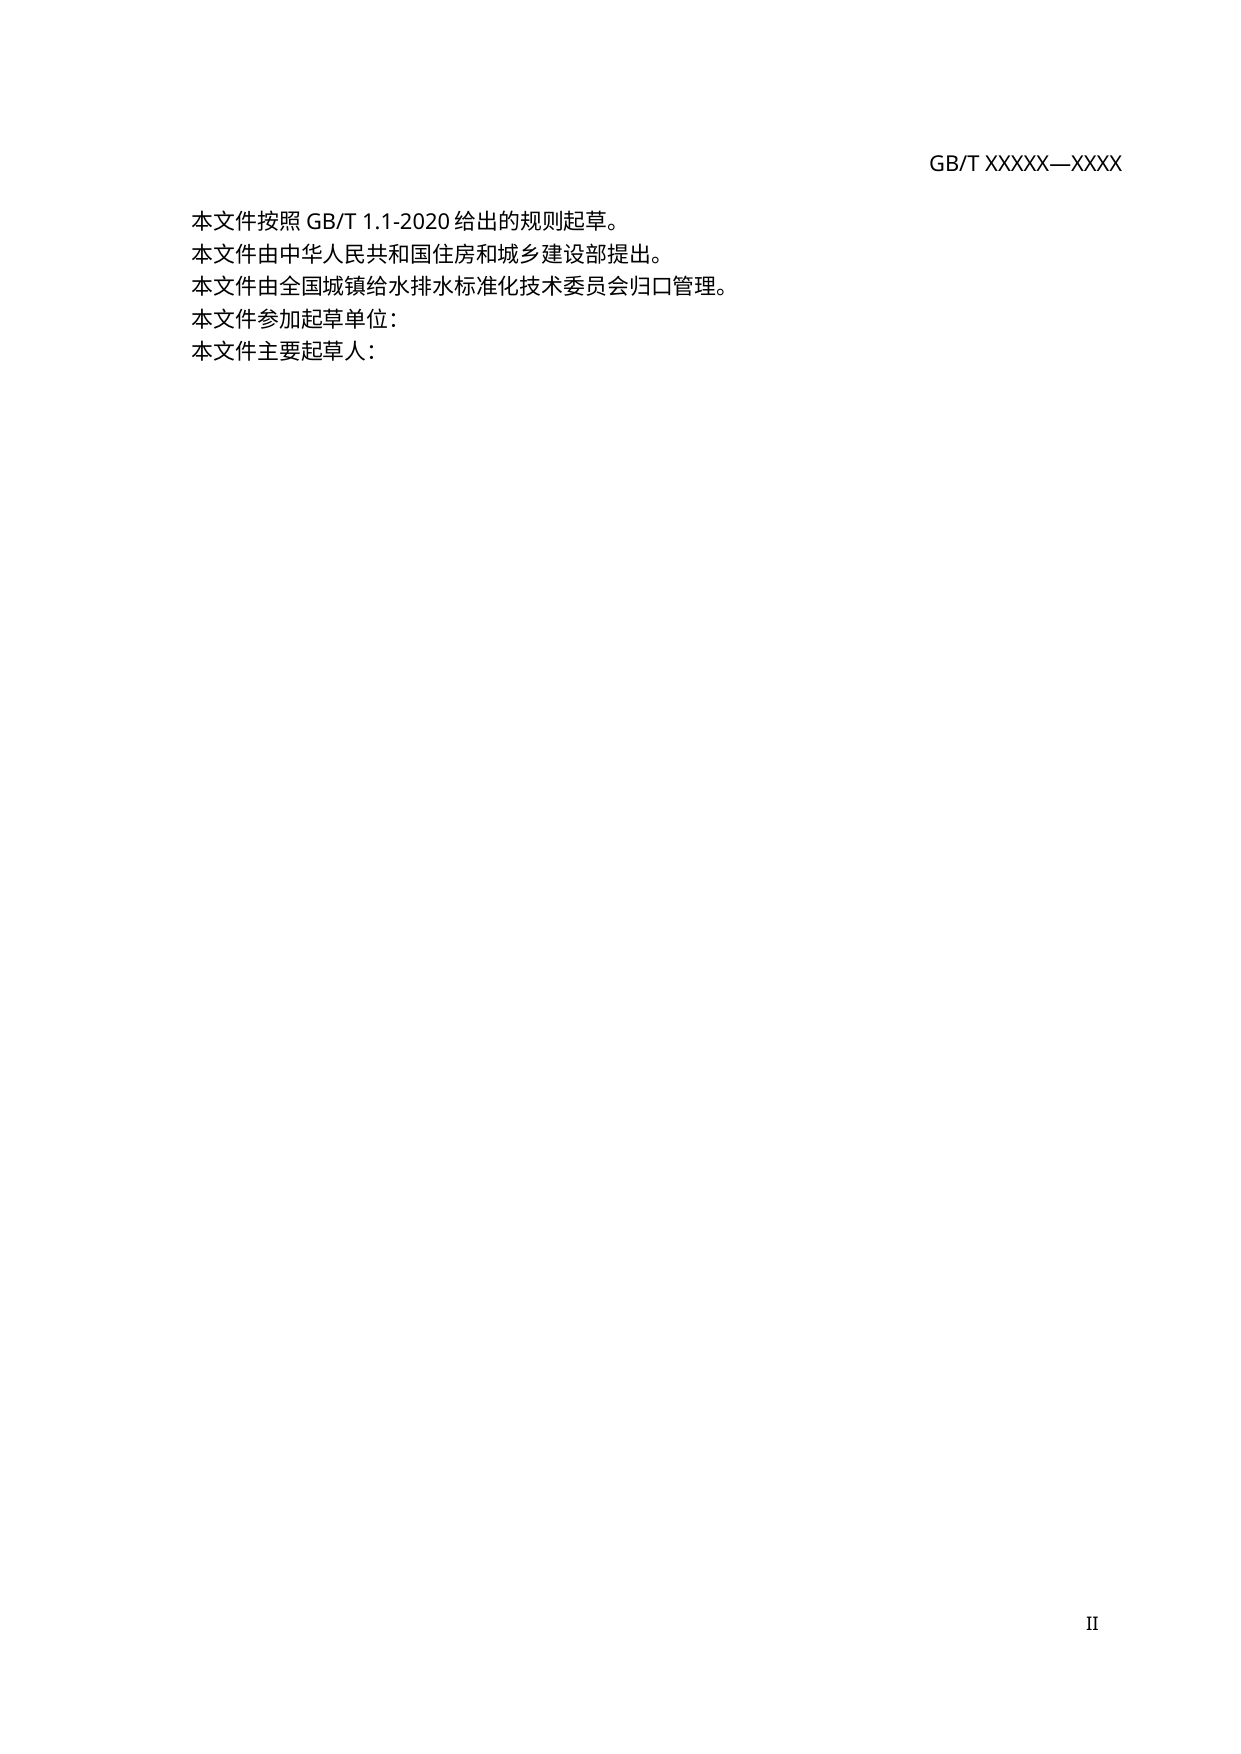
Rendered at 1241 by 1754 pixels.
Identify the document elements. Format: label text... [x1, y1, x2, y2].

text 本文件由全国城镇给水排水标准化技术委员会归口管理。 [148, 269, 1122, 301]
text 本文件由中华人民共和国住房和城乡建设部提出。 [148, 236, 1122, 269]
text 本文件按照 GB/T 1.1-2020给出的规则起草。 [148, 204, 1122, 236]
text 本文件参加起草单位： [148, 301, 1122, 334]
text 本文件主要起草人： [148, 334, 1122, 366]
